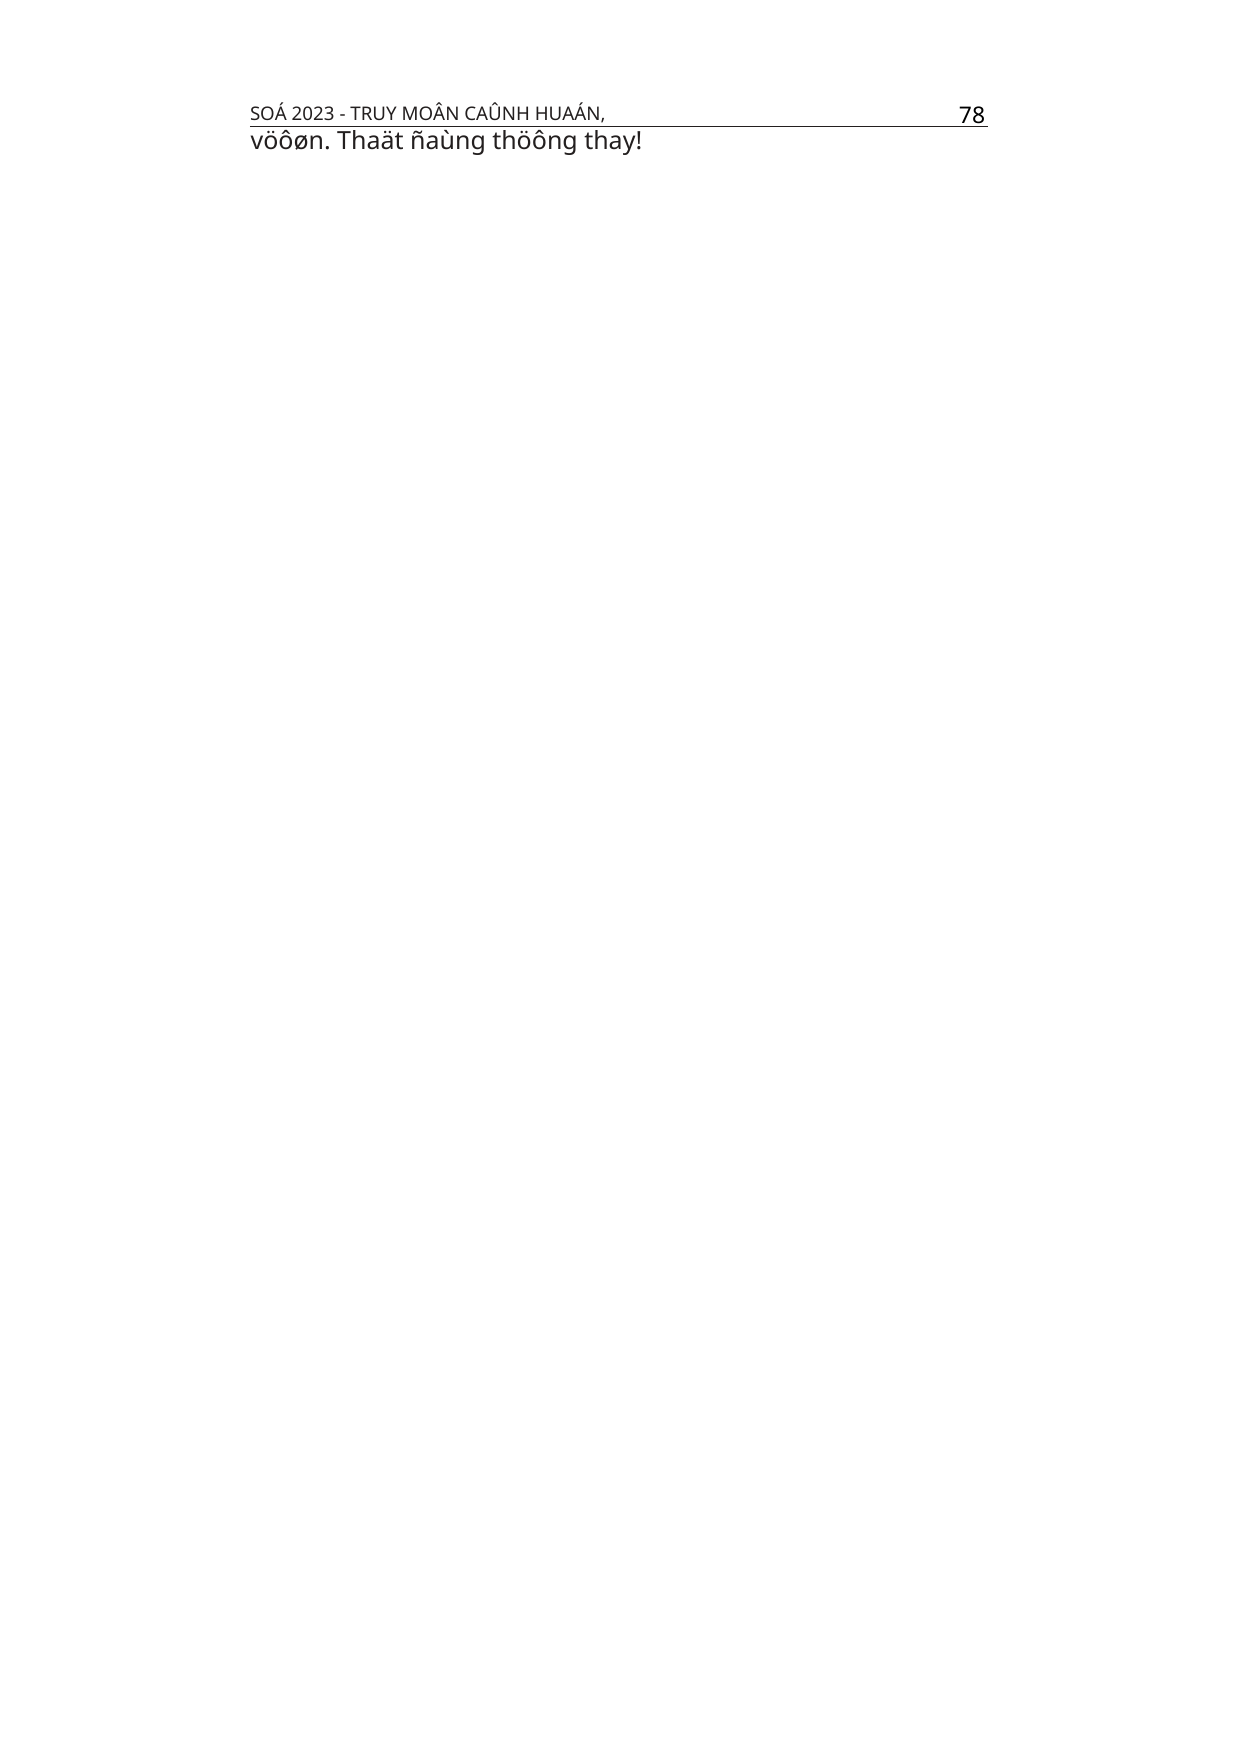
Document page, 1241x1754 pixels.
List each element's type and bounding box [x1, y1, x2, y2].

text [250, 125, 990, 156]
